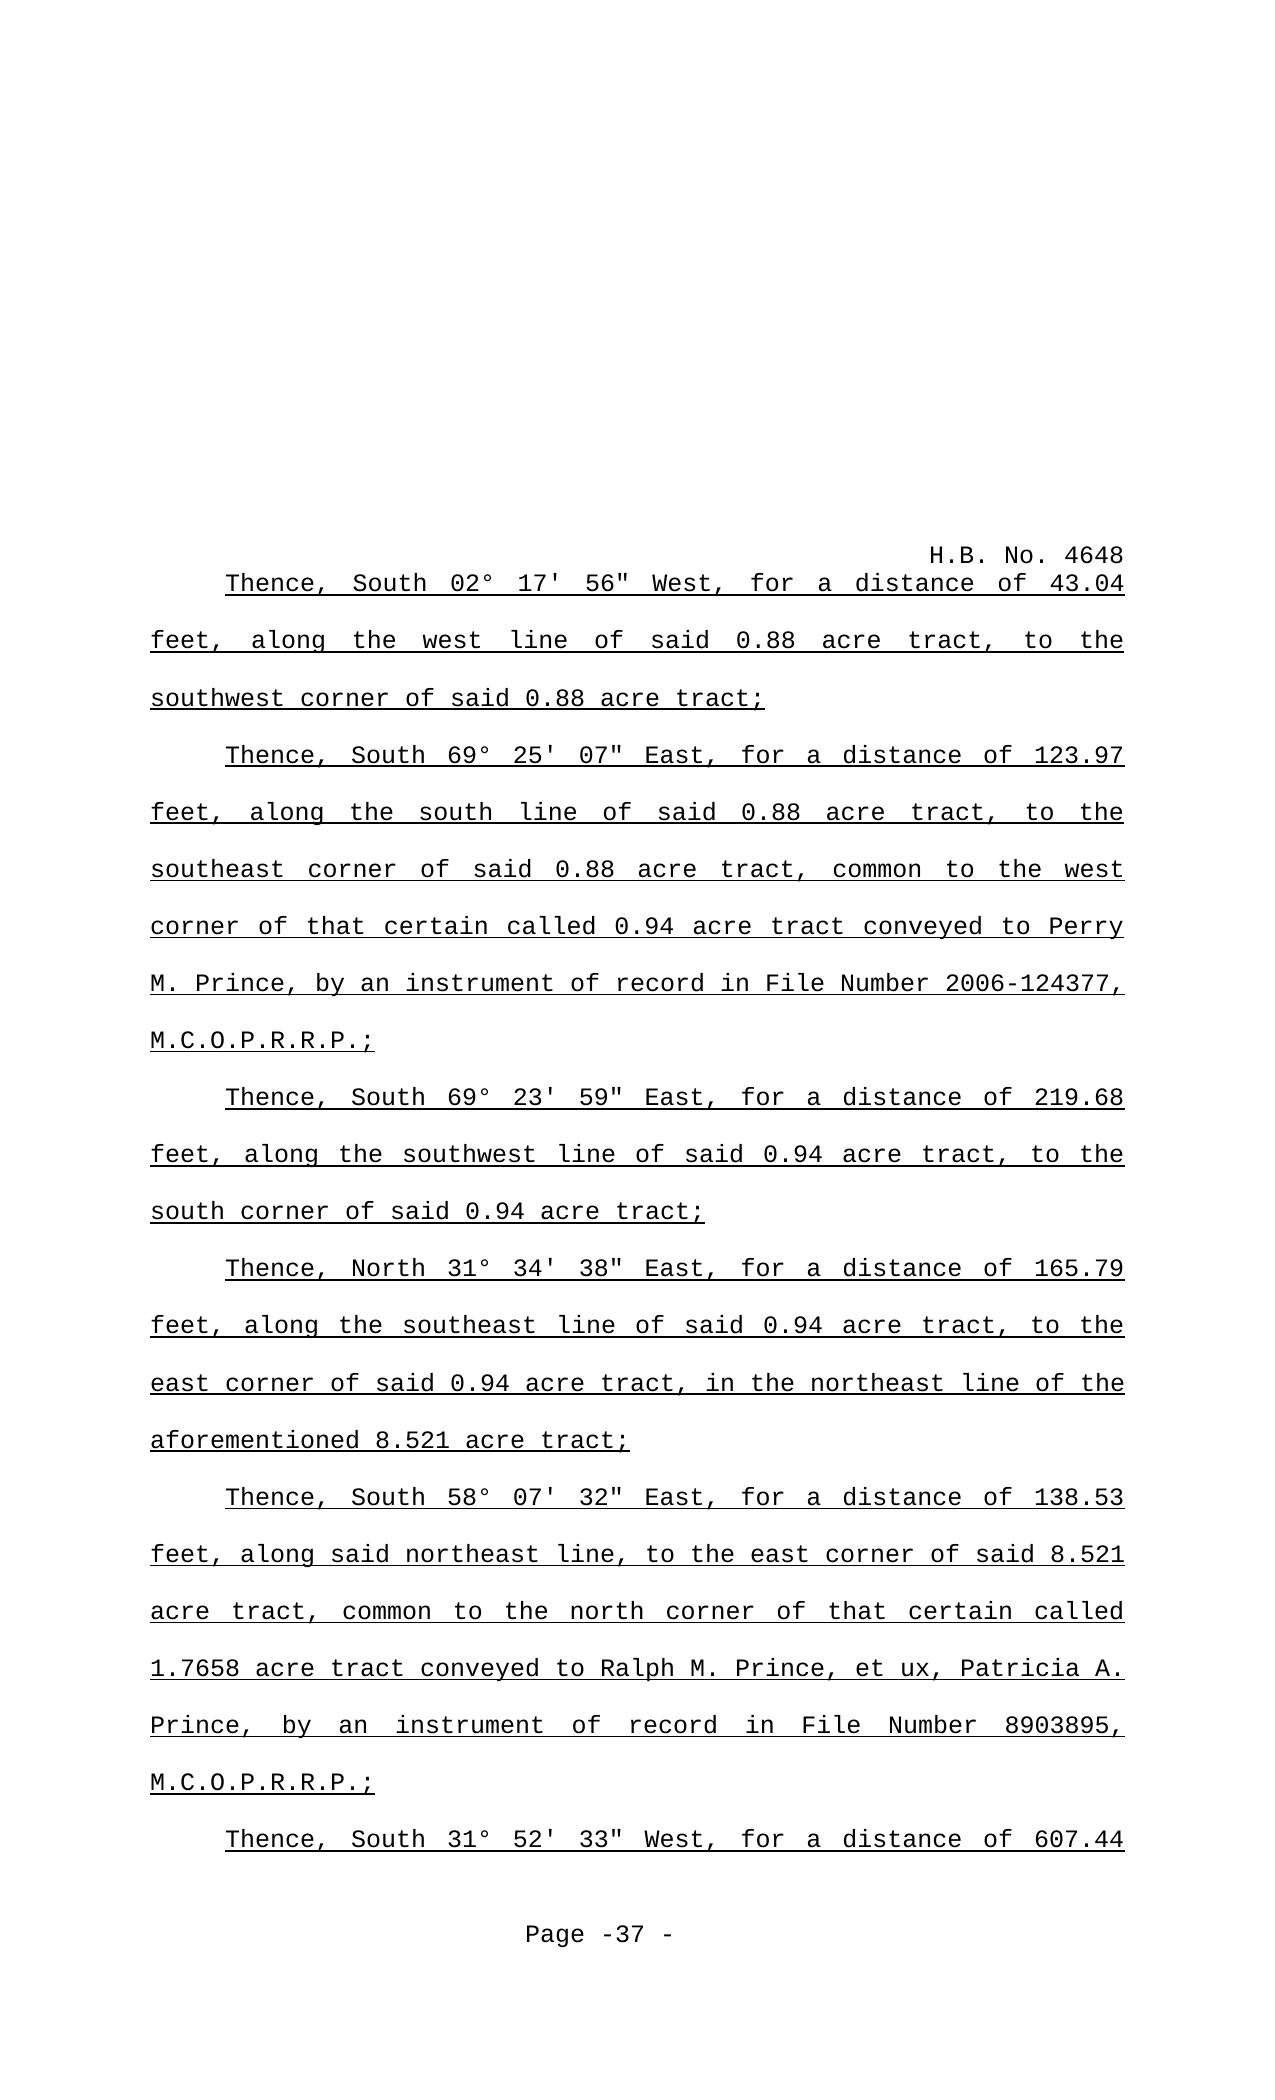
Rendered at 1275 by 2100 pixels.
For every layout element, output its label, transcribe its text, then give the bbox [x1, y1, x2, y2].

text Thence, South 58° 07' 32" East, for a distance of 138.53 feet, along said northeast line, to the east corner of said 8.521 acre tract, common to the north corner of that certain called 1.7658 acre tract conveyed to Ralph M. Prince, et ux, Patricia A. Prince, by an instrument of record in File Number 8903895, M.C.O.P.R.R.P.; [150, 1680, 1125, 1736]
text Thence, South 69° 23' 59" East, for a distance of 219.68 feet, along the southwest line of said 0.94 acre tract, to the south corner of said 0.94 acre tract; [150, 1167, 1125, 1227]
text Thence, North 31° 34' 38" East, for a distance of 165.79 feet, along the southeast line of said 0.94 acre tract, to the east corner of said 0.94 acre tract, in the northeast line of the aforementioned 8.521 acre tract; [150, 1338, 1125, 1393]
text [150, 1827, 1125, 1855]
text Thence, South 58° 07' 32" East, for a distance of 138.53 feet, along said northeast line, to the east corner of said 8.521 acre tract, common to the north corner of that certain called 1.7658 acre tract conveyed to Ralph M. Prince, et ux, Patricia A. Prince, by an instrument of record in File Number 8903895, M.C.O.P.R.R.P.; [150, 1484, 1125, 1565]
text Thence, South 69° 25' 07" East, for a distance of 123.97 feet, along the south line of said 0.88 acre tract, to the southeast corner of said 0.88 acre tract, common to the west corner of that certain called 0.94 acre tract conveyed to Perry M. Prince, by an instrument of record in File Number 2006-124377, M.C.O.P.R.R.P.; [150, 742, 1125, 880]
text Thence, North 31° 34' 38" East, for a distance of 165.79 feet, along the southeast line of said 0.94 acre tract, to the east corner of said 0.94 acre tract, in the northeast line of the aforementioned 8.521 acre tract; [150, 1256, 1125, 1336]
text Thence, South 69° 25' 07" East, for a distance of 123.97 feet, along the south line of said 0.88 acre tract, to the southeast corner of said 0.88 acre tract, common to the west corner of that certain called 0.94 acre tract conveyed to Perry M. Prince, by an instrument of record in File Number 2006-124377, M.C.O.P.R.R.P.; [150, 995, 1125, 1056]
text Thence, South 02° 17' 56" West, for a distance of 43.04 feet, along the west line of said 0.88 acre tract, to the southwest corner of said 0.88 acre tract; [150, 571, 1125, 713]
text Thence, North 31° 34' 38" East, for a distance of 165.79 feet, along the southeast line of said 0.94 acre tract, to the east corner of said 0.94 acre tract, in the northeast line of the aforementioned 8.521 acre tract; [150, 1395, 1125, 1456]
text Thence, South 69° 25' 07" East, for a distance of 123.97 feet, along the south line of said 0.88 acre tract, to the southeast corner of said 0.88 acre tract, common to the west corner of that certain called 0.94 acre tract conveyed to Perry M. Prince, by an instrument of record in File Number 2006-124377, M.C.O.P.R.R.P.; [150, 881, 1125, 994]
text Thence, South 58° 07' 32" East, for a distance of 138.53 feet, along said northeast line, to the east corner of said 8.521 acre tract, common to the north corner of that certain called 1.7658 acre tract conveyed to Ralph M. Prince, et ux, Patricia A. Prince, by an instrument of record in File Number 8903895, M.C.O.P.R.R.P.; [150, 1623, 1125, 1679]
text Thence, South 58° 07' 32" East, for a distance of 138.53 feet, along said northeast line, to the east corner of said 8.521 acre tract, common to the north corner of that certain called 1.7658 acre tract conveyed to Ralph M. Prince, et ux, Patricia A. Prince, by an instrument of record in File Number 8903895, M.C.O.P.R.R.P.; [150, 1737, 1125, 1798]
text Thence, South 69° 23' 59" East, for a distance of 219.68 feet, along the southwest line of said 0.94 acre tract, to the south corner of said 0.94 acre tract; [150, 1084, 1125, 1165]
text Thence, South 58° 07' 32" East, for a distance of 138.53 feet, along said northeast line, to the east corner of said 8.521 acre tract, common to the north corner of that certain called 1.7658 acre tract conveyed to Ralph M. Prince, et ux, Patricia A. Prince, by an instrument of record in File Number 8903895, M.C.O.P.R.R.P.; [150, 1566, 1125, 1622]
